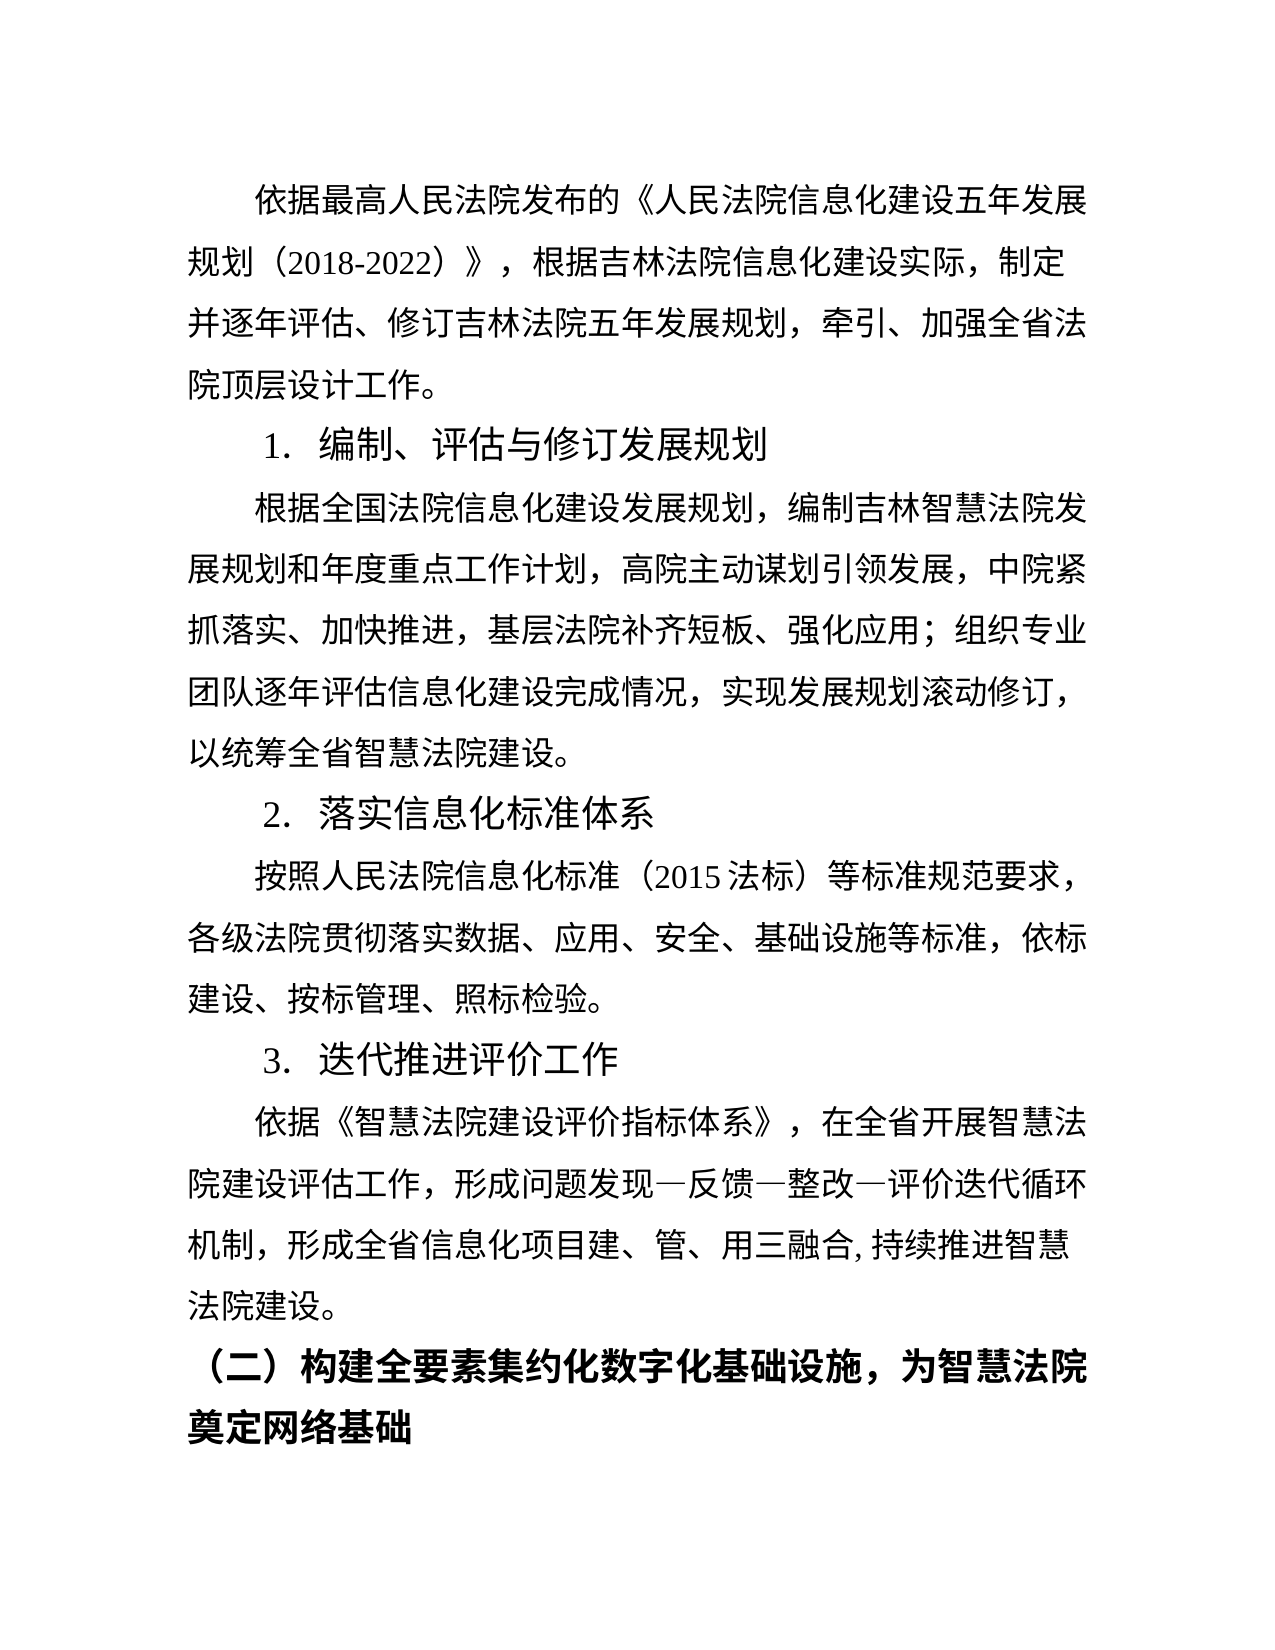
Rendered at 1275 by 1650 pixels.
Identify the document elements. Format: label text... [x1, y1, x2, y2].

text 按照人民法院信息化标准（2015法标）等标准规范要求，各级法院贯彻落实数据、应用、安全、基础设施等标准，依标建设、按标管理、照标检验。 [187, 839, 1087, 1024]
text 依据《智慧法院建设评价指标体系》，在全省开展智慧法院建设评估工作，形成问题发现—反馈—整改—评价迭代循环机制，形成全省信息化项目建、管、用三融合, 持续推进智慧法院建设。 [187, 1085, 1087, 1331]
subtitle 1．编制、评估与修订发展规划 [187, 409, 1087, 471]
text 根据全国法院信息化建设发展规划，编制吉林智慧法院发展规划和年度重点工作计划，高院主动谋划引领发展，中院紧抓落实、加快推进，基层法院补齐短板、强化应用；组织专业团队逐年评估信息化建设完成情况，实现发展规划滚动修订，以统筹全省智慧法院建设。 [187, 471, 1087, 778]
text 依据最高人民法院发布的《人民法院信息化建设五年发展规划（2018-2022）》，根据吉林法院信息化建设实际，制定并逐年评估、修订吉林法院五年发展规划，牵引、加强全省法院顶层设计工作。 [187, 163, 1087, 409]
subtitle 3．迭代推进评价工作 [187, 1024, 1087, 1085]
subtitle （二）构建全要素集约化数字化基础设施，为智慧法院奠定网络基础 [187, 1331, 1087, 1454]
subtitle 2．落实信息化标准体系 [187, 778, 1087, 839]
